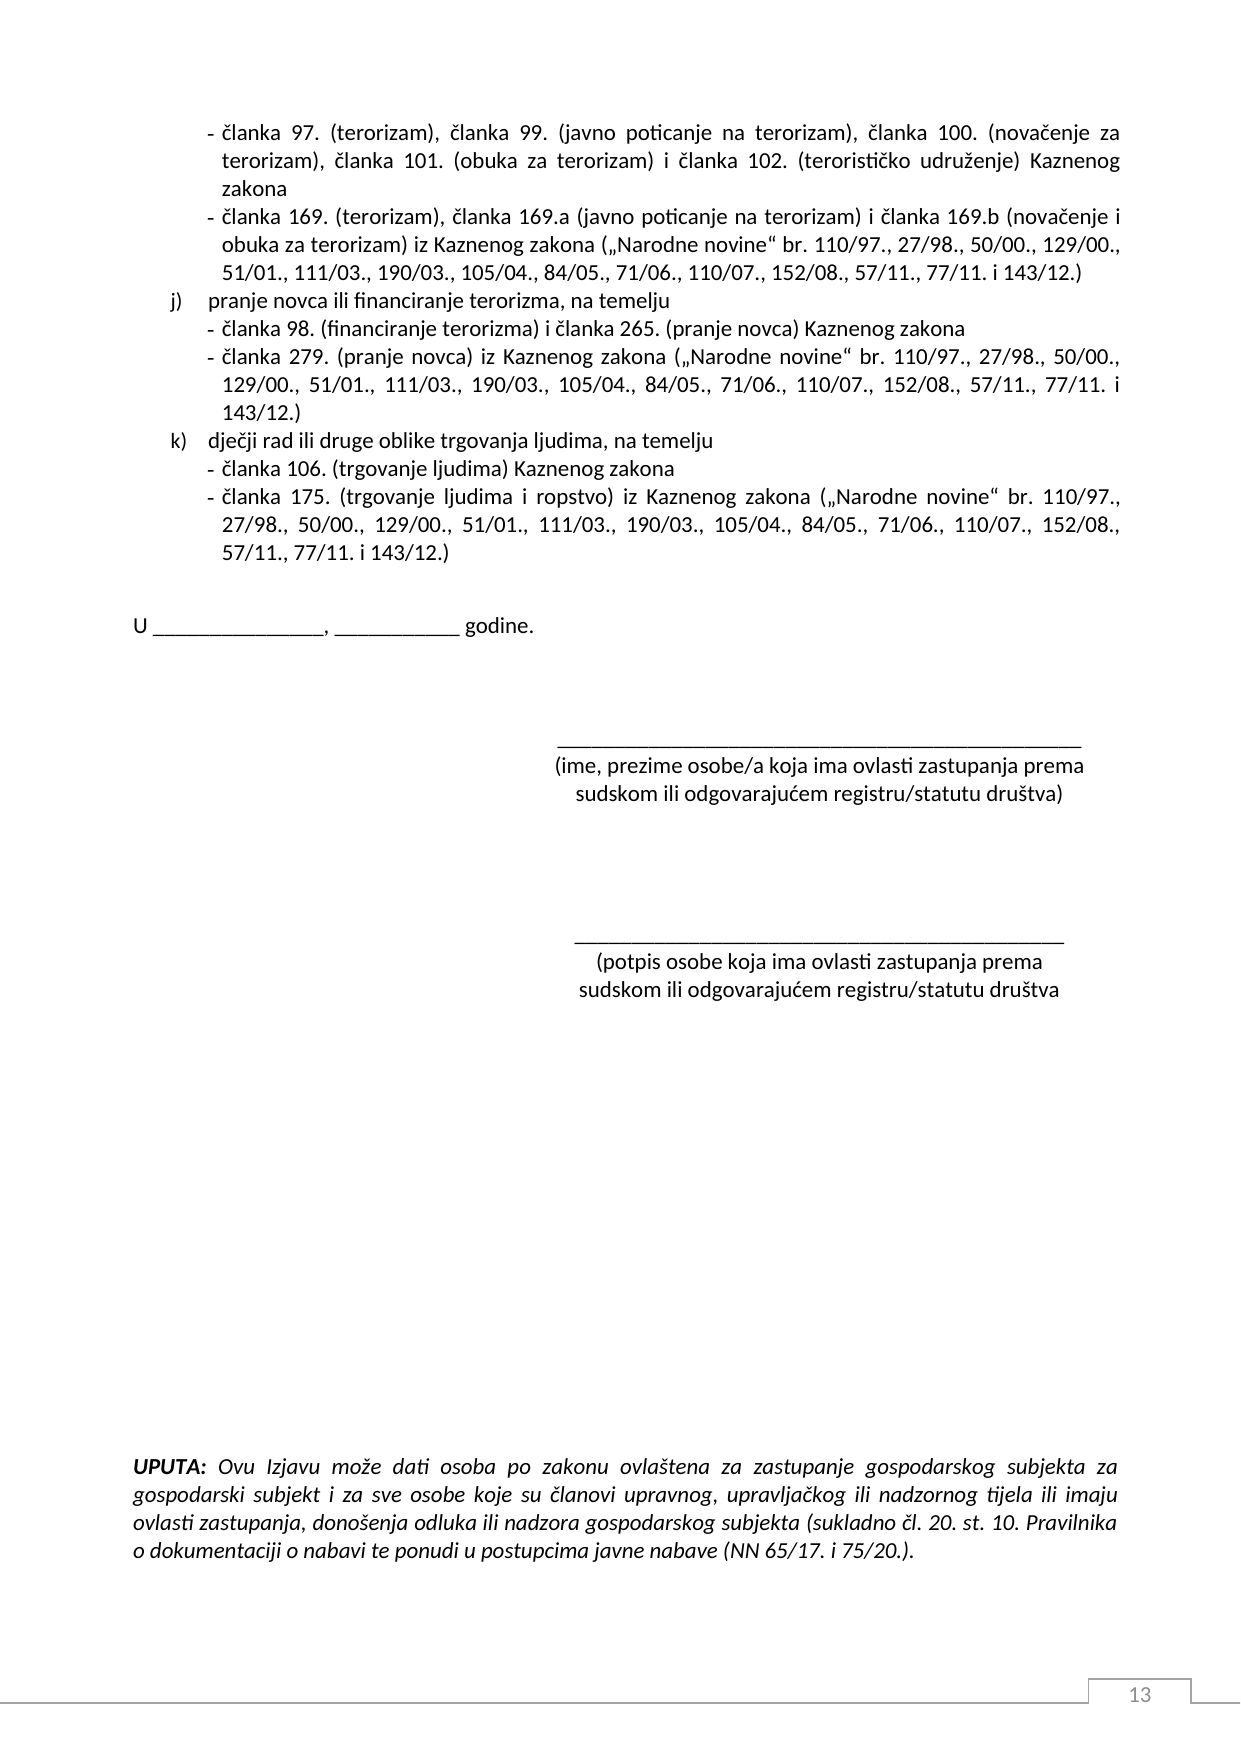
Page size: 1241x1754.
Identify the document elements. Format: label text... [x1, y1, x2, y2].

text UPUTA: Ovu Izjavu može dati osoba po zakonu ovlaštena za zastupanje gospodarskog subjekta za gospodarski subjekt i za sve osobe koje su članovi upravnog, upravljačkog ili nadzornog tijela ili imaju ovlasti zastupanja, donošenja odluka ili nadzora gospodarskog subjekta (sukladno čl. 20. st. 10. Pravilnika o dokumentaciji o nabavi te ponudi u postupcima javne nabave (NN 65/17. i 75/20.). [133, 1452, 1122, 1564]
list članka 98. (financiranje terorizma) i članka 265. (pranje novca) Kaznenog zakona [207, 314, 1122, 342]
text (ime, prezime osobe/a koja ima ovlasti zastupanja prema [517, 751, 1122, 779]
text ___________________________________________ [517, 919, 1122, 947]
list članka 279. (pranje novca) iz Kaznenog zakona („Narodne novine“ br. 110/97., 27/98., 50/00., 129/00., 51/01., 111/03., 190/03., 105/04., 84/05., 71/06., 110/07., 152/08., 57/11., 77/11. i 143/12.) [207, 342, 1122, 426]
list članka 97. (terorizam), članka 99. (javno poticanje na terorizam), članka 100. (novačenje za terorizam), članka 101. (obuka za terorizam) i članka 102. (terorističko udruženje) Kaznenog zakona [207, 118, 1122, 202]
list članka 106. (trgovanje ljudima) Kaznenog zakona [207, 454, 1122, 482]
text sudskom ili odgovarajućem registru/statutu društva [517, 975, 1122, 1003]
list pranje novca ili financiranje terorizma, na temelju [170, 286, 1122, 314]
list članka 169. (terorizam), članka 169.a (javno poticanje na terorizam) i članka 169.b (novačenje i obuka za terorizam) iz Kaznenog zakona („Narodne novine“ br. 110/97., 27/98., 50/00., 129/00., 51/01., 111/03., 190/03., 105/04., 84/05., 71/06., 110/07., 152/08., 57/11., 77/11. i 143/12.) [207, 202, 1122, 286]
list dječji rad ili druge oblike trgovanja ljudima, na temelju [170, 426, 1122, 454]
text sudskom ili odgovarajućem registru/statutu društva) [517, 779, 1122, 807]
text (potpis osobe koja ima ovlasti zastupanja prema [517, 947, 1122, 975]
text U _______________, ___________ godine. [133, 611, 1122, 639]
list članka 175. (trgovanje ljudima i ropstvo) iz Kaznenog zakona („Narodne novine“ br. 110/97., 27/98., 50/00., 129/00., 51/01., 111/03., 190/03., 105/04., 84/05., 71/06., 110/07., 152/08., 57/11., 77/11. i 143/12.) [207, 482, 1122, 566]
text ______________________________________________ [517, 723, 1122, 751]
